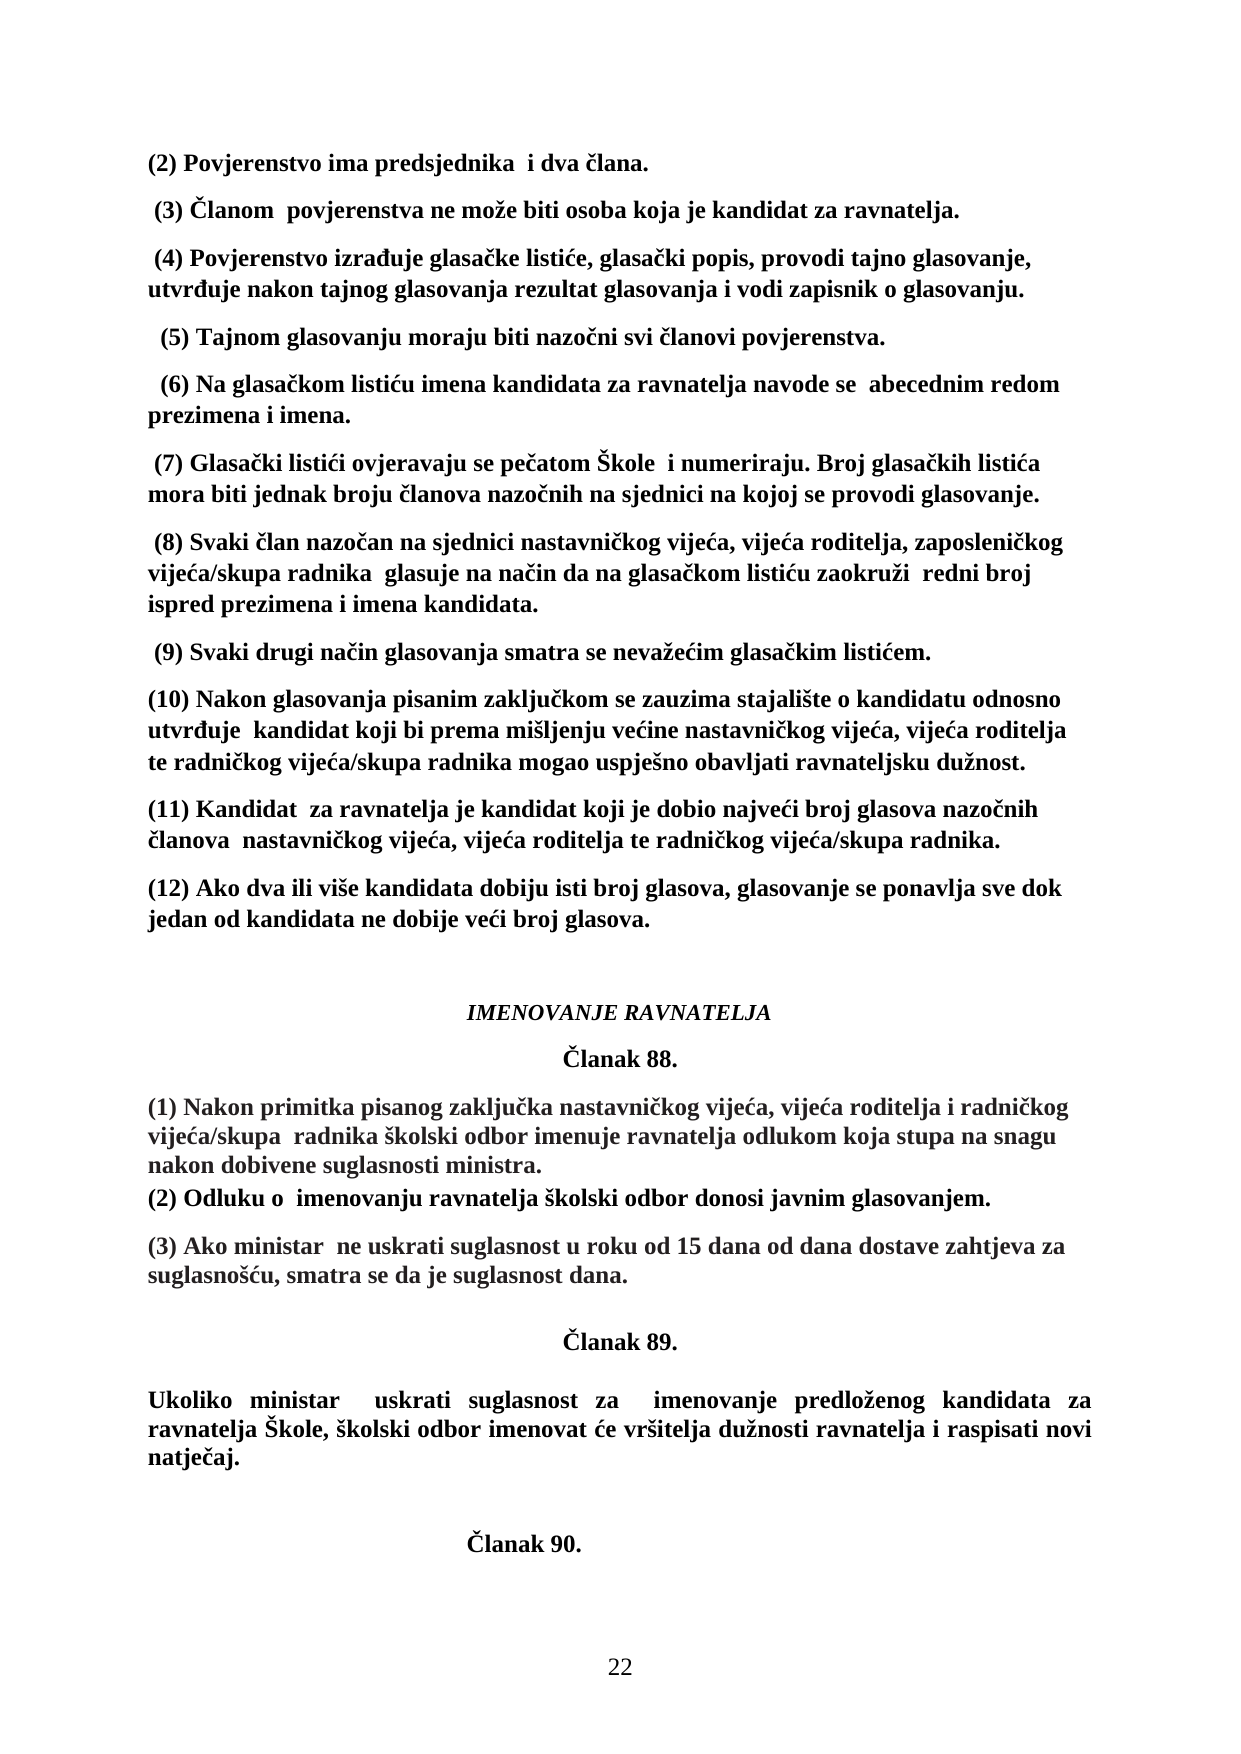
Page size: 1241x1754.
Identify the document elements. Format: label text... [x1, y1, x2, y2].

text IMENOVANJE RAVNATELJA [148, 999, 1093, 1026]
text (6) Na glasačkom listiću imena kandidata za ravnatelja navode se abecednim redom prezimena i imena. [148, 369, 1093, 429]
text Članak 88. [148, 1044, 1093, 1073]
text (9) Svaki drugi način glasovanja smatra se nevažećim glasačkim listićem. [148, 637, 1093, 666]
text (1) Nakon primitka pisanog zaključka nastavničkog vijeća, vijeća roditelja i radničkog vijeća/skupa radnika školski odbor imenuje ravnatelja odlukom koja stupa na snagu nakon dobivene suglasnosti ministra. [148, 1092, 1093, 1178]
text (5) Tajnom glasovanju moraju biti nazočni svi članovi povjerenstva. [148, 322, 1093, 351]
text (12) Ako dva ili više kandidata dobiju isti broj glasova, glasovanje se ponavlja sve dok jedan od kandidata ne dobije veći broj glasova. [148, 873, 1093, 933]
text Članak 89. [148, 1327, 1093, 1356]
text Ukoliko ministar uskrati suglasnost za imenovanje predloženog kandidata za ravnatelja Škole, školski odbor imenovat će vršitelja dužnosti ravnatelja i raspisati novi natječaj. [148, 1385, 1093, 1471]
text (3) Članom povjerenstva ne može biti osoba koja je kandidat za ravnatelja. [148, 195, 1093, 224]
text (8) Svaki član nazočan na sjednici nastavničkog vijeća, vijeća roditelja, zaposleničkog vijeća/skupa radnika glasuje na način da na glasačkom listiću zaokruži redni broj ispred prezimena i imena kandidata. [148, 527, 1093, 618]
text (10) Nakon glasovanja pisanim zaključkom se zauzima stajalište o kandidatu odnosno utvrđuje kandidat koji bi prema mišljenju većine nastavničkog vijeća, vijeća roditelja te radničkog vijeća/skupa radnika mogao uspješno obavljati ravnateljsku dužnost. [148, 684, 1093, 775]
text Članak 90. [148, 1529, 1093, 1557]
text (11) Kandidat za ravnatelja je kandidat koji je dobio najveći broj glasova nazočnih članova nastavničkog vijeća, vijeća roditelja te radničkog vijeća/skupa radnika. [148, 794, 1093, 854]
text (3) Ako ministar ne uskrati suglasnost u roku od 15 dana od dana dostave zahtjeva za suglasnošću, smatra se da je suglasnost dana. [148, 1231, 1093, 1289]
text (4) Povjerenstvo izrađuje glasačke listiće, glasački popis, provodi tajno glasovanje, utvrđuje nakon tajnog glasovanja rezultat glasovanja i vodi zapisnik o glasovanju. [148, 243, 1093, 303]
text (2) Odluku o imenovanju ravnatelja školski odbor donosi javnim glasovanjem. [148, 1183, 1093, 1212]
text (7) Glasački listići ovjeravaju se pečatom Škole i numeriraju. Broj glasačkih listića mora biti jednak broju članova nazočnih na sjednici na kojoj se provodi glasovanje. [148, 448, 1093, 508]
text (2) Povjerenstvo ima predsjednika i dva člana. [148, 148, 1093, 176]
